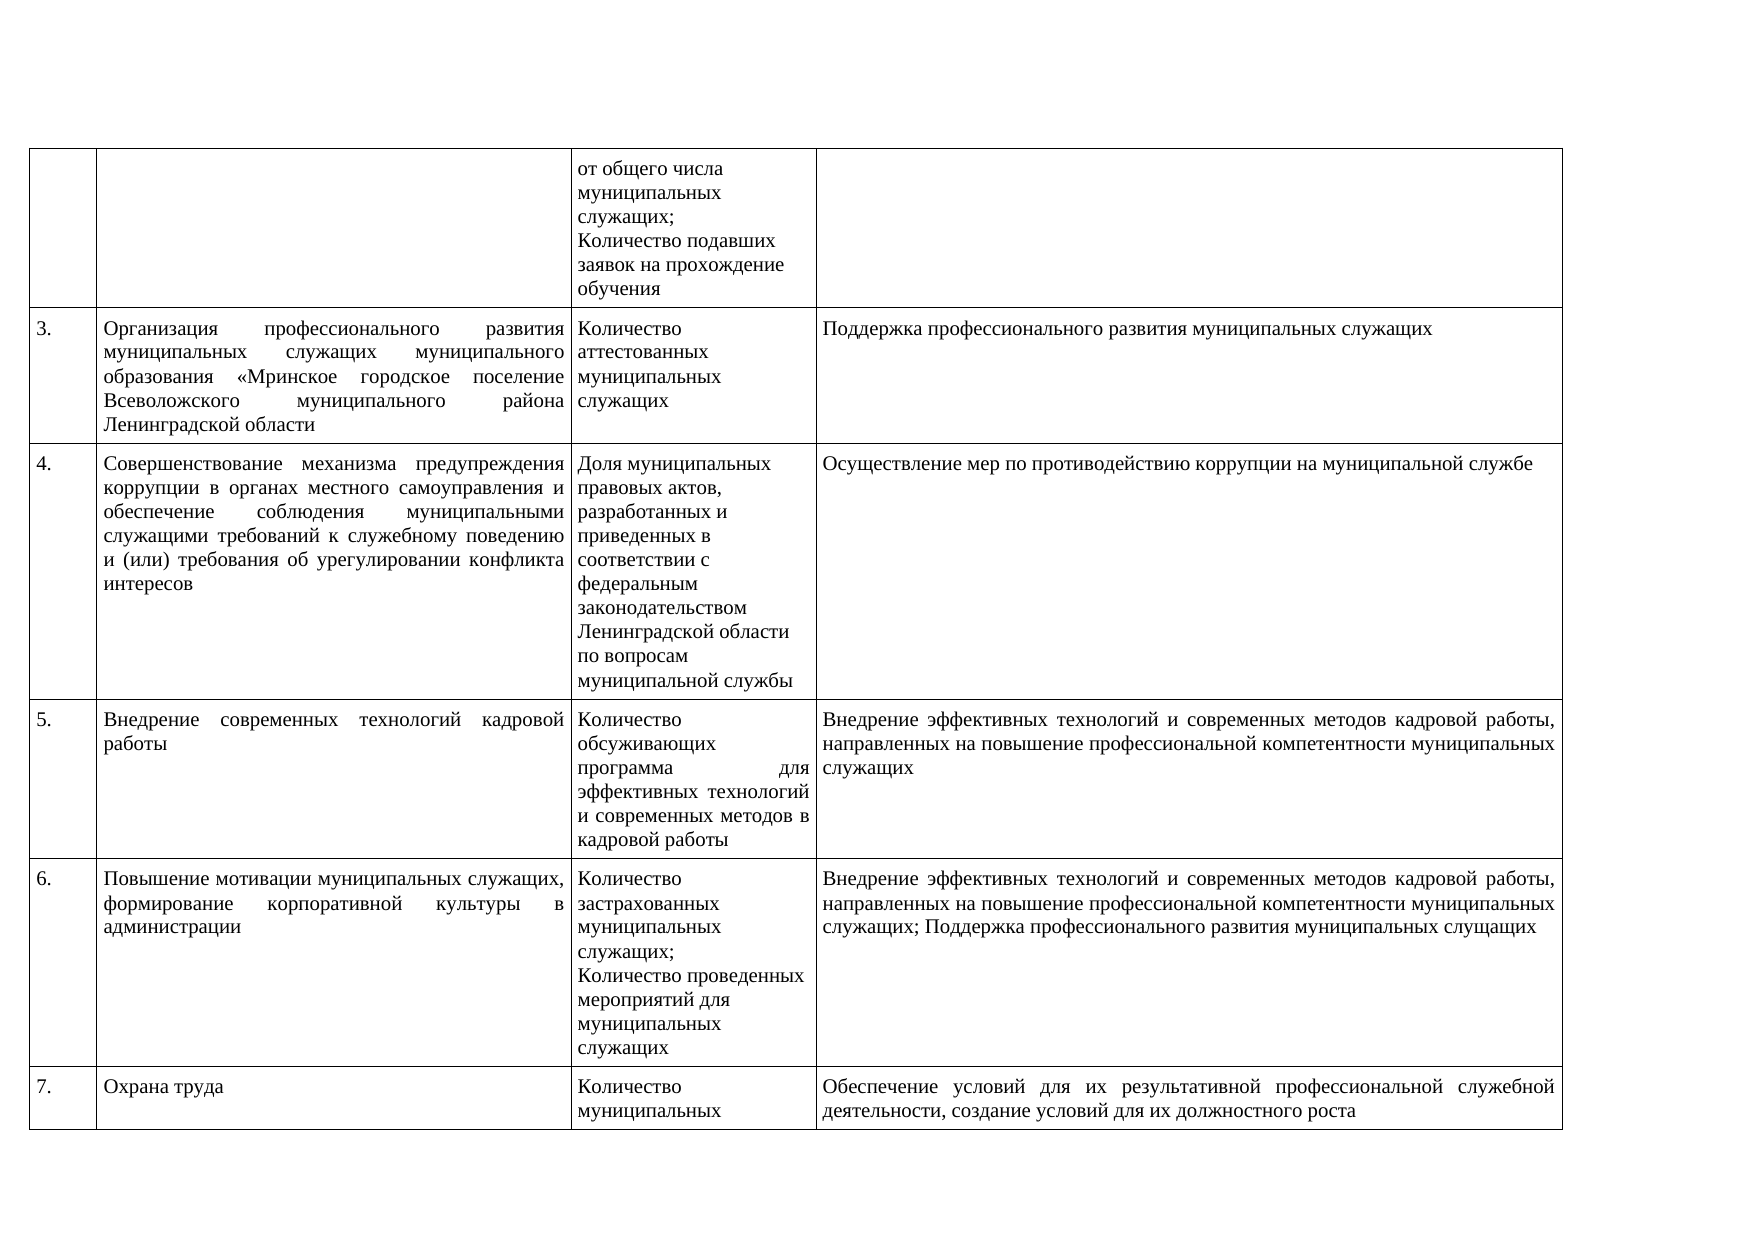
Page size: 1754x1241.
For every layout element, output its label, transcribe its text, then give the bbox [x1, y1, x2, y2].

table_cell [572, 149, 816, 307]
table_cell 4. [30, 444, 96, 699]
table_cell Поддержка профессионального развития муниципальных служащих [817, 308, 1562, 443]
table_cell 7. [30, 1067, 96, 1129]
table_cell Повышение мотивации муниципальных служащих, формирование корпоративной культуры в администрации [97, 859, 571, 1066]
table_cell 3. [30, 308, 96, 443]
table_cell Охрана труда [97, 1067, 571, 1129]
table_cell 6. [30, 859, 96, 1066]
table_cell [817, 1067, 1562, 1129]
table_cell Внедрение современных технологий кадровой работы [97, 700, 571, 858]
table_cell Совершенствование механизма предупреждения коррупции в органах местного самоуправления и обеспечение соблюдения муниципальными служащими требований к служебному поведению и (или) требования об урегулировании конфликта интересов [97, 444, 571, 699]
table_cell Количество аттестованных муниципальных служащих [572, 308, 816, 443]
table_cell Организация профессионального развития муниципальных служащих муниципального образования «Мринское городское поселение Всеволожского муниципального района Ленинградской области [97, 308, 571, 443]
table_cell Количество застрахованных муниципальных служащих; Количество проведенных мероприятий для муниципальных служащих [572, 859, 816, 1066]
table_cell Внедрение эффективных технологий и современных методов кадровой работы, направленных на повышение профессиональной компетентности муниципальных служащих; Поддержка профессионального развития муниципальных слущащих [817, 859, 1562, 1066]
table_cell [572, 1067, 816, 1129]
table_cell Доля муниципальных правовых актов, разработанных и приведенных в соответствии с федеральным законодательством Ленинградской области по вопросам муниципальной службы [572, 444, 816, 699]
table_cell Внедрение эффективных технологий и современных методов кадровой работы, направленных на повышение профессиональной компетентности муниципальных служащих [817, 700, 1562, 858]
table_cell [97, 149, 571, 307]
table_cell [817, 149, 1562, 307]
table_cell Количество обсуживающих программа для эффективных технологий и современных методов в кадровой работы [572, 700, 816, 858]
table_cell 2. [30, 149, 96, 307]
table_cell Осуществление мер по противодействию коррупции на муниципальной службе [817, 444, 1562, 699]
table_cell 5. [30, 700, 96, 858]
